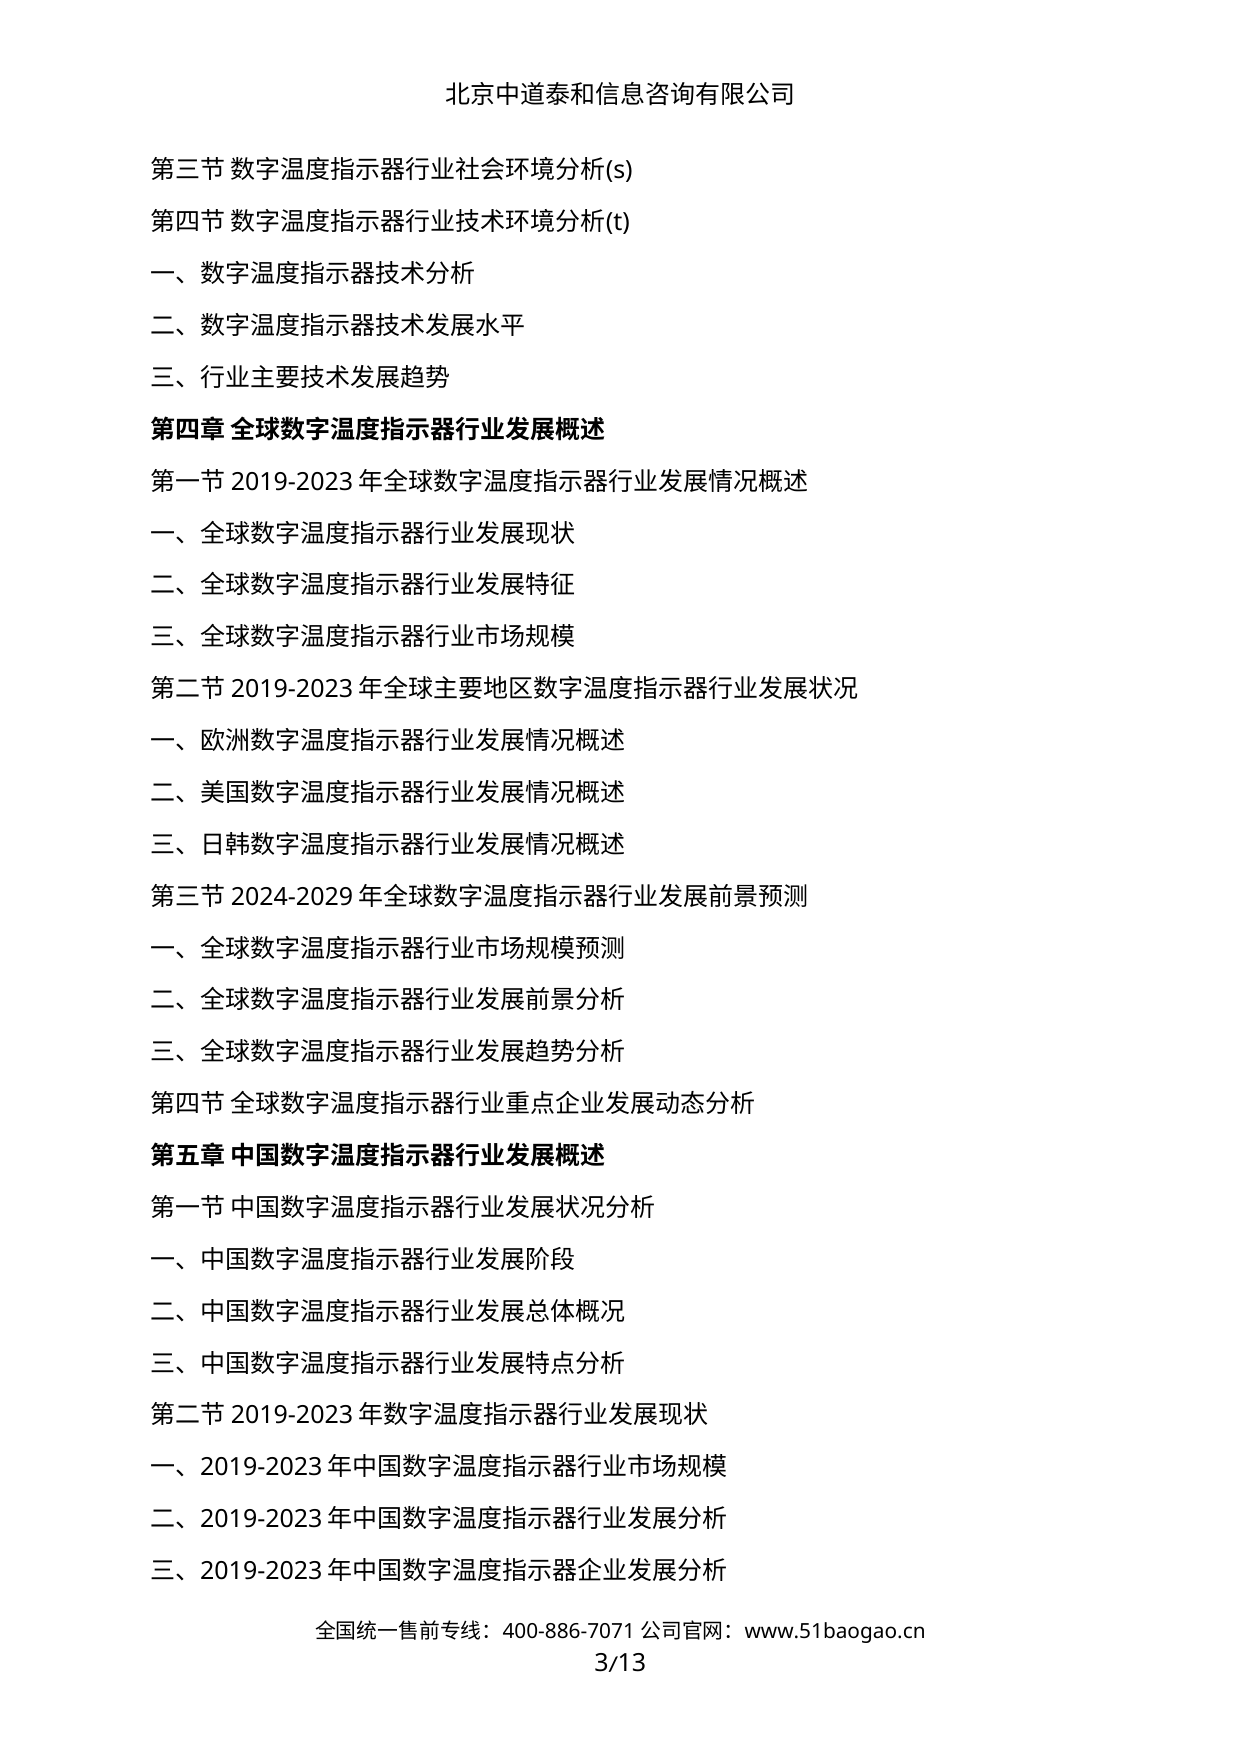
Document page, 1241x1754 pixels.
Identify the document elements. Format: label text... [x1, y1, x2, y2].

text 一、数字温度指示器技术分析 [150, 254, 1090, 290]
text 三、行业主要技术发展趋势 [150, 357, 1090, 394]
text 二、2019-2023年中国数字温度指示器行业发展分析 [150, 1499, 1090, 1535]
text 第四节 数字温度指示器行业技术环境分析(t) [150, 202, 1090, 238]
text 第五章 中国数字温度指示器行业发展概述 [150, 1136, 1090, 1172]
text 第三节 数字温度指示器行业社会环境分析(s) [150, 150, 1090, 186]
text 一、中国数字温度指示器行业发展阶段 [150, 1239, 1090, 1276]
text 一、全球数字温度指示器行业发展现状 [150, 513, 1090, 549]
text 一、欧洲数字温度指示器行业发展情况概述 [150, 721, 1090, 757]
text 二、全球数字温度指示器行业发展特征 [150, 565, 1090, 601]
text 二、全球数字温度指示器行业发展前景分析 [150, 980, 1090, 1016]
text 一、全球数字温度指示器行业市场规模预测 [150, 928, 1090, 964]
text 三、2019-2023年中国数字温度指示器企业发展分析 [150, 1551, 1090, 1587]
text 第一节 2019-2023年全球数字温度指示器行业发展情况概述 [150, 461, 1090, 497]
text 一、2019-2023年中国数字温度指示器行业市场规模 [150, 1447, 1090, 1483]
text 三、全球数字温度指示器行业市场规模 [150, 617, 1090, 653]
text 第三节 2024-2029年全球数字温度指示器行业发展前景预测 [150, 876, 1090, 912]
text 第四节 全球数字温度指示器行业重点企业发展动态分析 [150, 1084, 1090, 1120]
text 第一节 中国数字温度指示器行业发展状况分析 [150, 1187, 1090, 1224]
text 二、数字温度指示器技术发展水平 [150, 306, 1090, 342]
text 第二节 2019-2023年数字温度指示器行业发展现状 [150, 1395, 1090, 1431]
text 三、全球数字温度指示器行业发展趋势分析 [150, 1032, 1090, 1068]
text 二、美国数字温度指示器行业发展情况概述 [150, 772, 1090, 809]
text 三、日韩数字温度指示器行业发展情况概述 [150, 824, 1090, 861]
text 二、中国数字温度指示器行业发展总体概况 [150, 1291, 1090, 1327]
text 三、中国数字温度指示器行业发展特点分析 [150, 1343, 1090, 1379]
text 第四章 全球数字温度指示器行业发展概述 [150, 409, 1090, 446]
text 第二节 2019-2023年全球主要地区数字温度指示器行业发展状况 [150, 669, 1090, 705]
